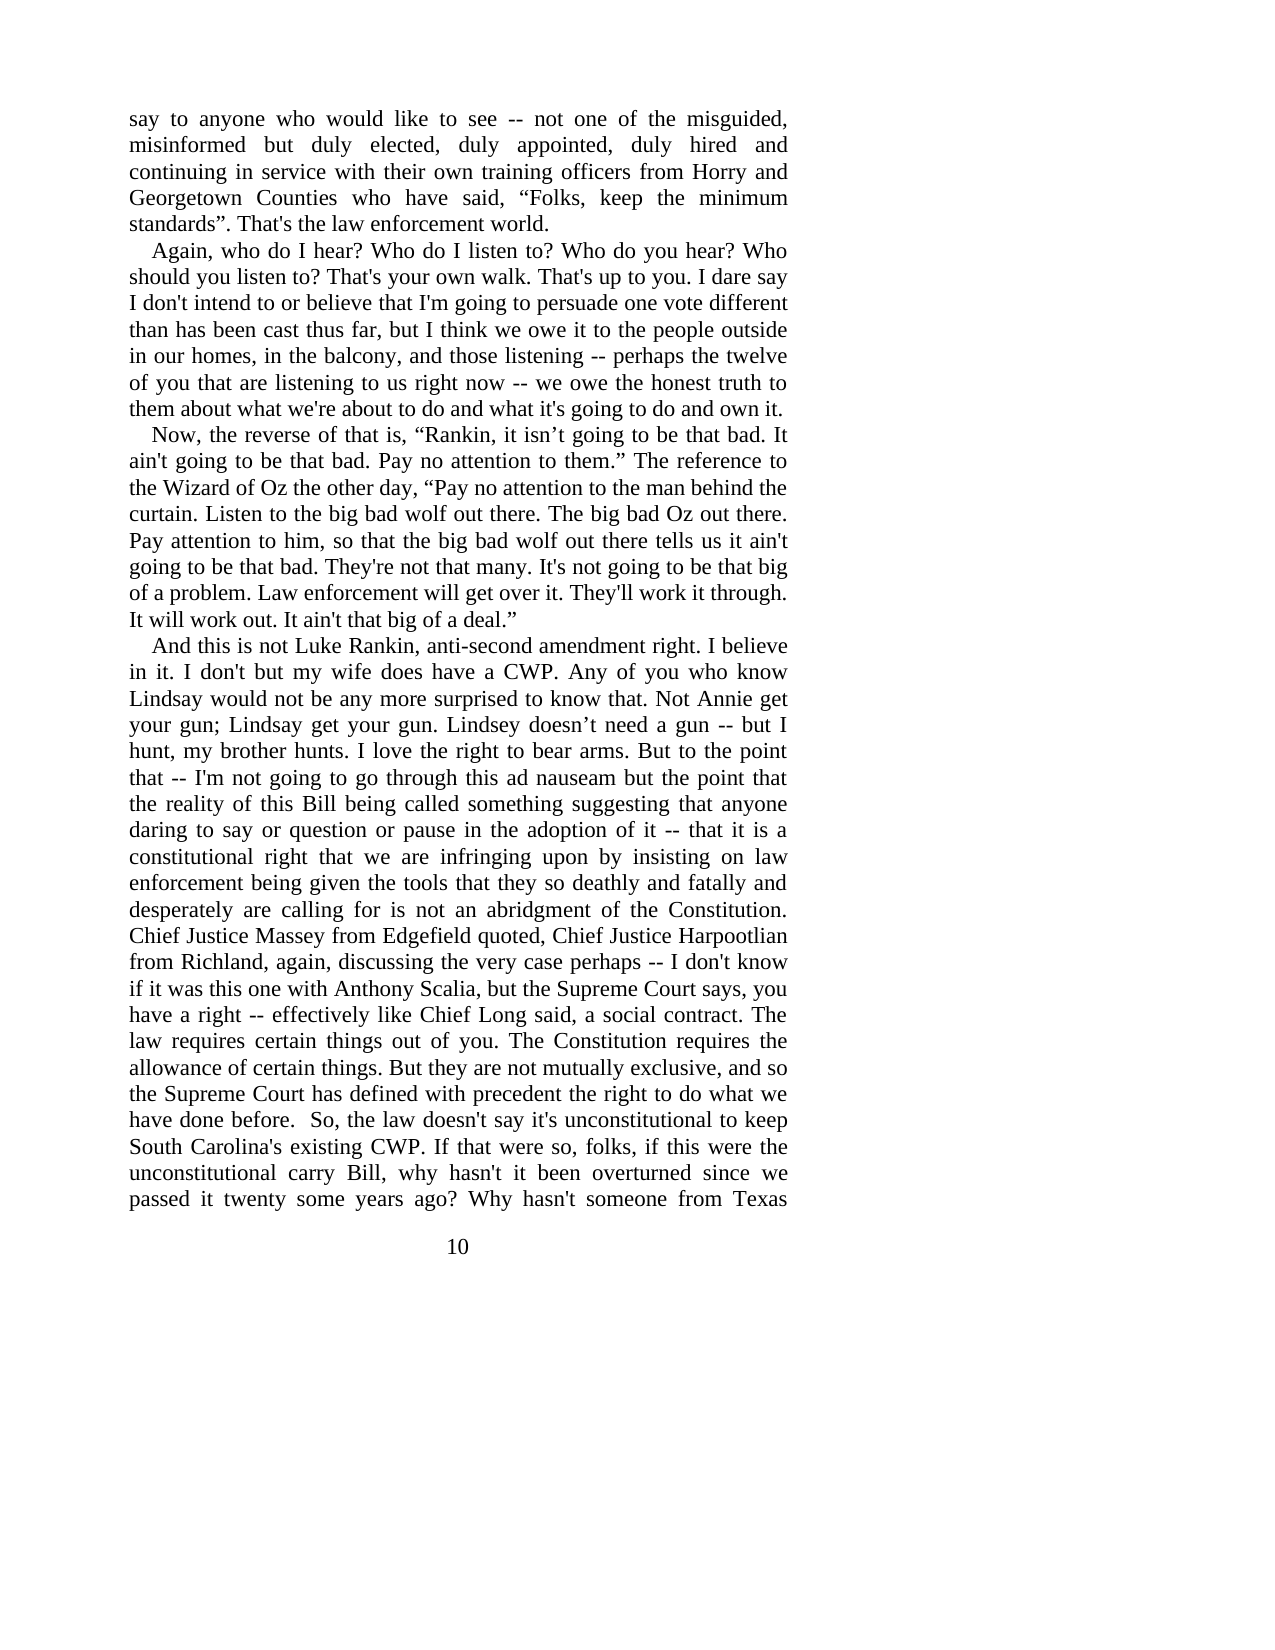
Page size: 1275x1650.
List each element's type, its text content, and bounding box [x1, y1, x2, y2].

text Again, who do I hear? Who do I listen to? Who do you hear? Who should you listen to? That's your own walk. That's up to you. I dare say I don't intend to or believe that I'm going to persuade one vote different than has been cast thus far, but I think we owe it to the people outside in our homes, in the balcony, and those listening -- perhaps the twelve of you that are listening to us right now -- we owe the honest truth to them about what we're about to do and what it's going to do and own it. [129, 237, 789, 421]
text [129, 105, 789, 237]
text Now, the reverse of that is, “Rankin, it isn’t going to be that bad. It ain't going to be that bad. Pay no attention to them.” The reference to the Wizard of Oz the other day, “Pay no attention to the man behind the curtain. Listen to the big bad wolf out there. The big bad Oz out there. Pay attention to him, so that the big bad wolf out there tells us it ain't going to be that bad. They're not that many. It's not going to be that big of a problem. Law enforcement will get over it. They'll work it through. It will work out. It ain't that big of a deal.” [129, 421, 789, 632]
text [129, 632, 789, 1212]
